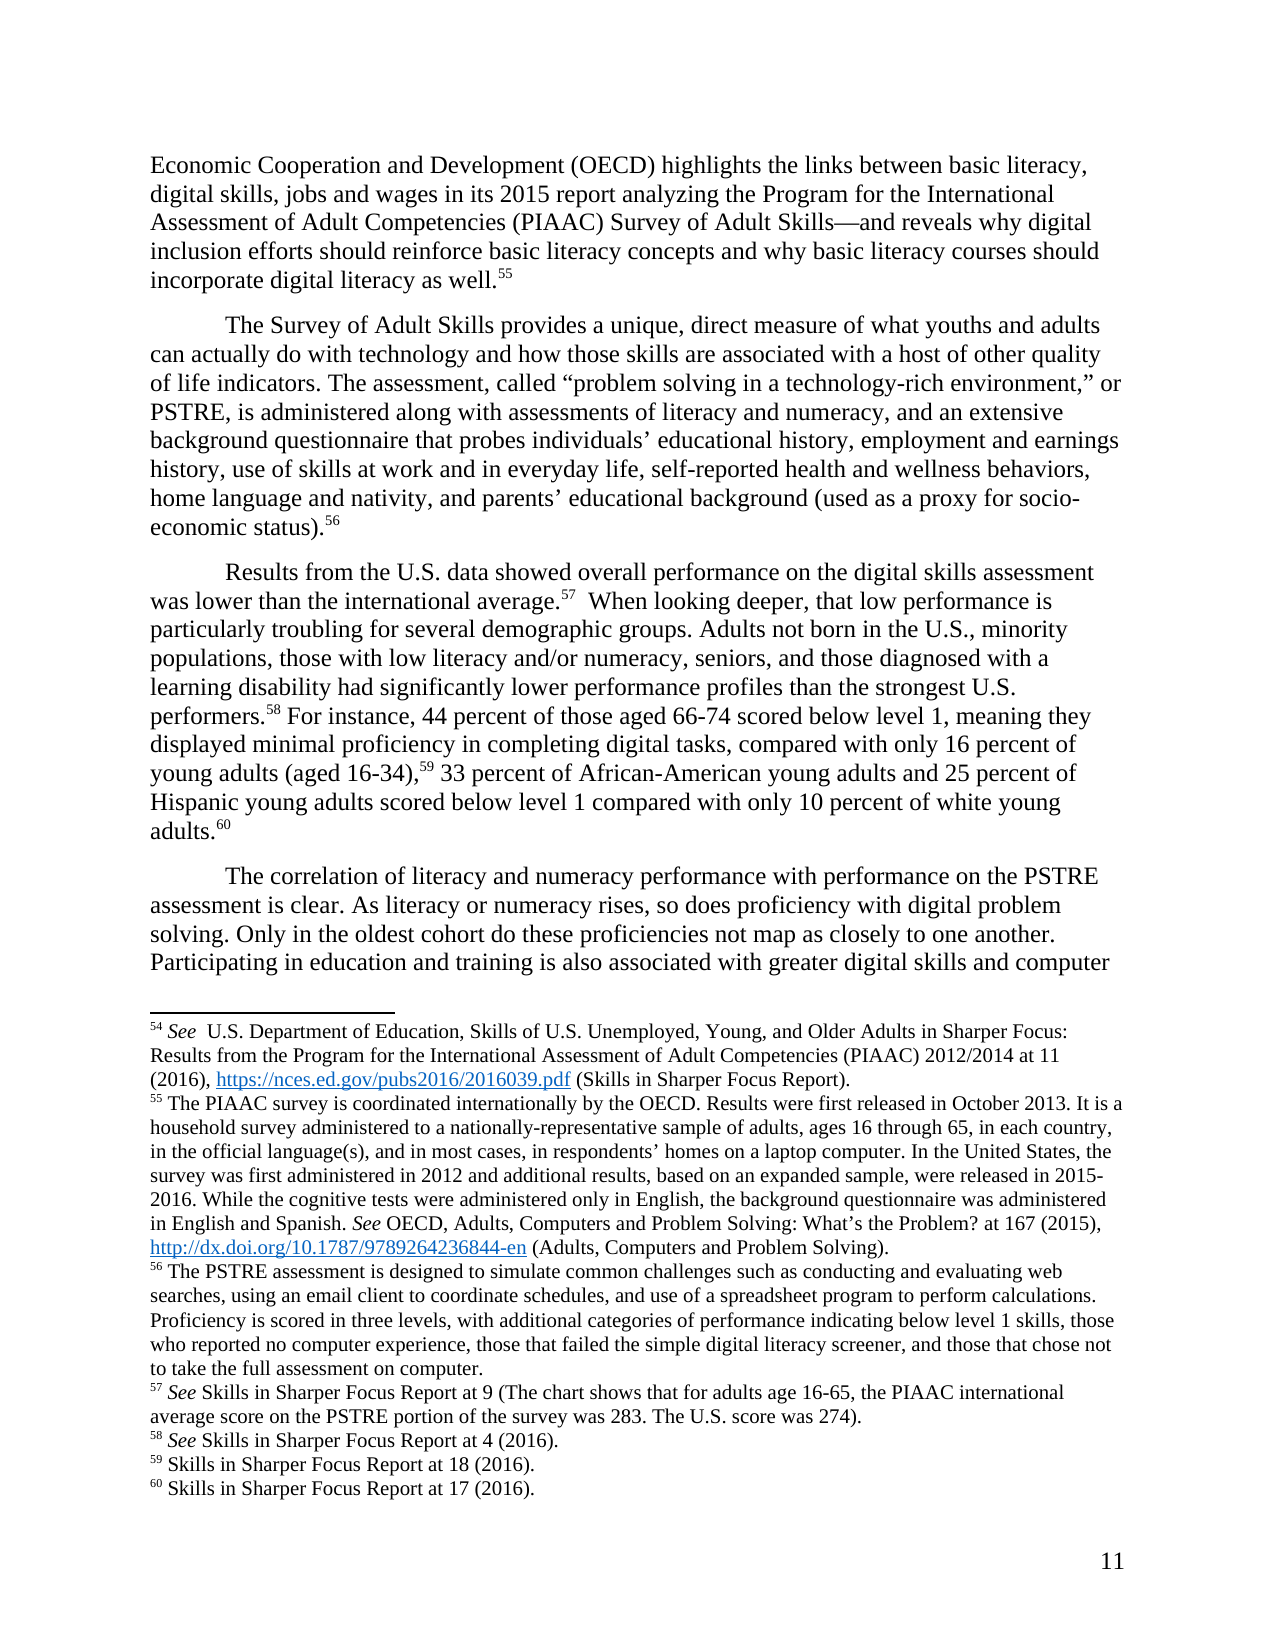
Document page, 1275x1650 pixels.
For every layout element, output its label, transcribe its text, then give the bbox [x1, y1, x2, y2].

text Results from the U.S. data showed overall performance on the digital skills assessment was lower than the international average. When looking deeper, that low performance is particularly troubling for several demographic groups. Adults not born in the U.S., minority populations, those with low literacy and/or numeracy, seniors, and those diagnosed with a learning disability had significantly lower performance profiles than the strongest U.S. performers. For instance, 44 percent of those aged 66-74 scored below level 1, meaning they displayed minimal proficiency in completing digital tasks, compared with only 16 percent of young adults (aged 16-34), 33 percent of African-American young adults and 25 percent of Hispanic young adults scored below level 1 compared with only 10 percent of white young adults. [150, 557, 1125, 844]
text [150, 150, 1125, 294]
text The correlation of literacy and numeracy performance with performance on the PSTRE assessment is clear. As literacy or numeracy rises, so does proficiency with digital problem solving. Only in the oldest cohort do these proficiencies not map as closely to one another. Participating in education and training is also associated with greater digital skills and computer familiarity. These data indicate the importance of policies and programs that help families gain access to the Internet and devices and the convenient availability of education and training that helps adults improve their basic and workforce preparation skills, including literacy and problem solving. The link between basic literacy and digital literacy also highlights the central role public libraries play in promoting digital inclusion. Libraries provide free access to books, computing, adult learning, and digital literacy training—all under one roof. Also importantly, libraries are a place where members of a community may gather and meet other people with similar interests and similar needs, thus providing a key social support system that bolsters learning online and offline. [150, 861, 1125, 976]
text The Survey of Adult Skills provides a unique, direct measure of what youths and adults can actually do with technology and how those skills are associated with a host of other quality of life indicators. The assessment, called “problem solving in a technology-rich environment,” or PSTRE, is administered along with assessments of literacy and numeracy, and an extensive background questionnaire that probes individuals’ educational history, employment and earnings history, use of skills at work and in everyday life, self-reported health and wellness behaviors, home language and nativity, and parents’ educational background (used as a proxy for socio-economic status). [150, 310, 1125, 540]
